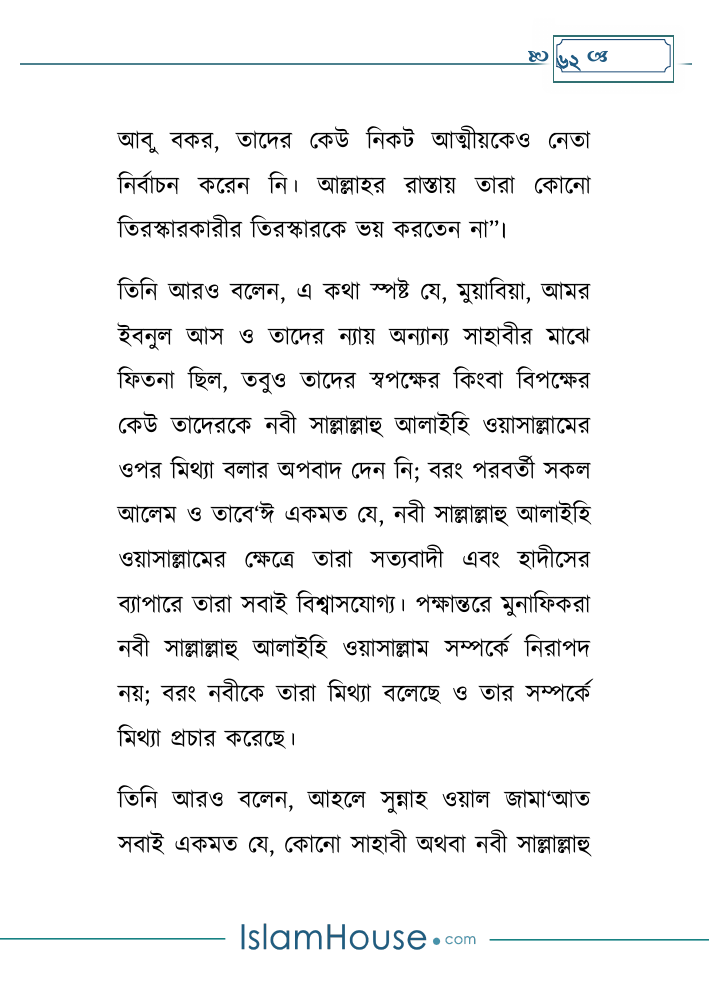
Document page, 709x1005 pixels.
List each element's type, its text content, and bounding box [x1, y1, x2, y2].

picture [0, 918, 226, 955]
picture [233, 919, 709, 956]
text তিনি আরও বলেন, এ কথা স্পষ্ট যে, মুয়াবিয়া, আমর ইবনুল আস ও তাদের ন্যায় অন্যান্য সাহাবীর মাঝে ফিতনা ছিল, তবুও তাদের স্বপক্ষের কিংবা বিপক্ষের কেউ তাদেরকে নবী সাল্লাল্লাহু আলাইহি ওয়াসাল্লামের ওপর মিথ্যা বলার অপবাদ দেন নি; বরং পরবর্তী সকল আলেম ও তাবে‘ঈ একমত যে, নবী সাল্লাল্লাহু আলাইহি ওয়াসাল্লামের ক্ষেত্রে তারা সত্যবাদী এবং হাদীসের ব্যাপারে তারা সবাই বিশ্বাসযোগ্য। পক্ষান্তরে মুনাফিকরা নবী সাল্লাল্লাহু আলাইহি ওয়াসাল্লাম সম্পর্কে নিরাপদ নয়; বরং নবীকে তারা মিথ্যা বলেছে ও তার সম্পর্কে মিথ্যা প্রচার করেছে। [118, 269, 591, 757]
